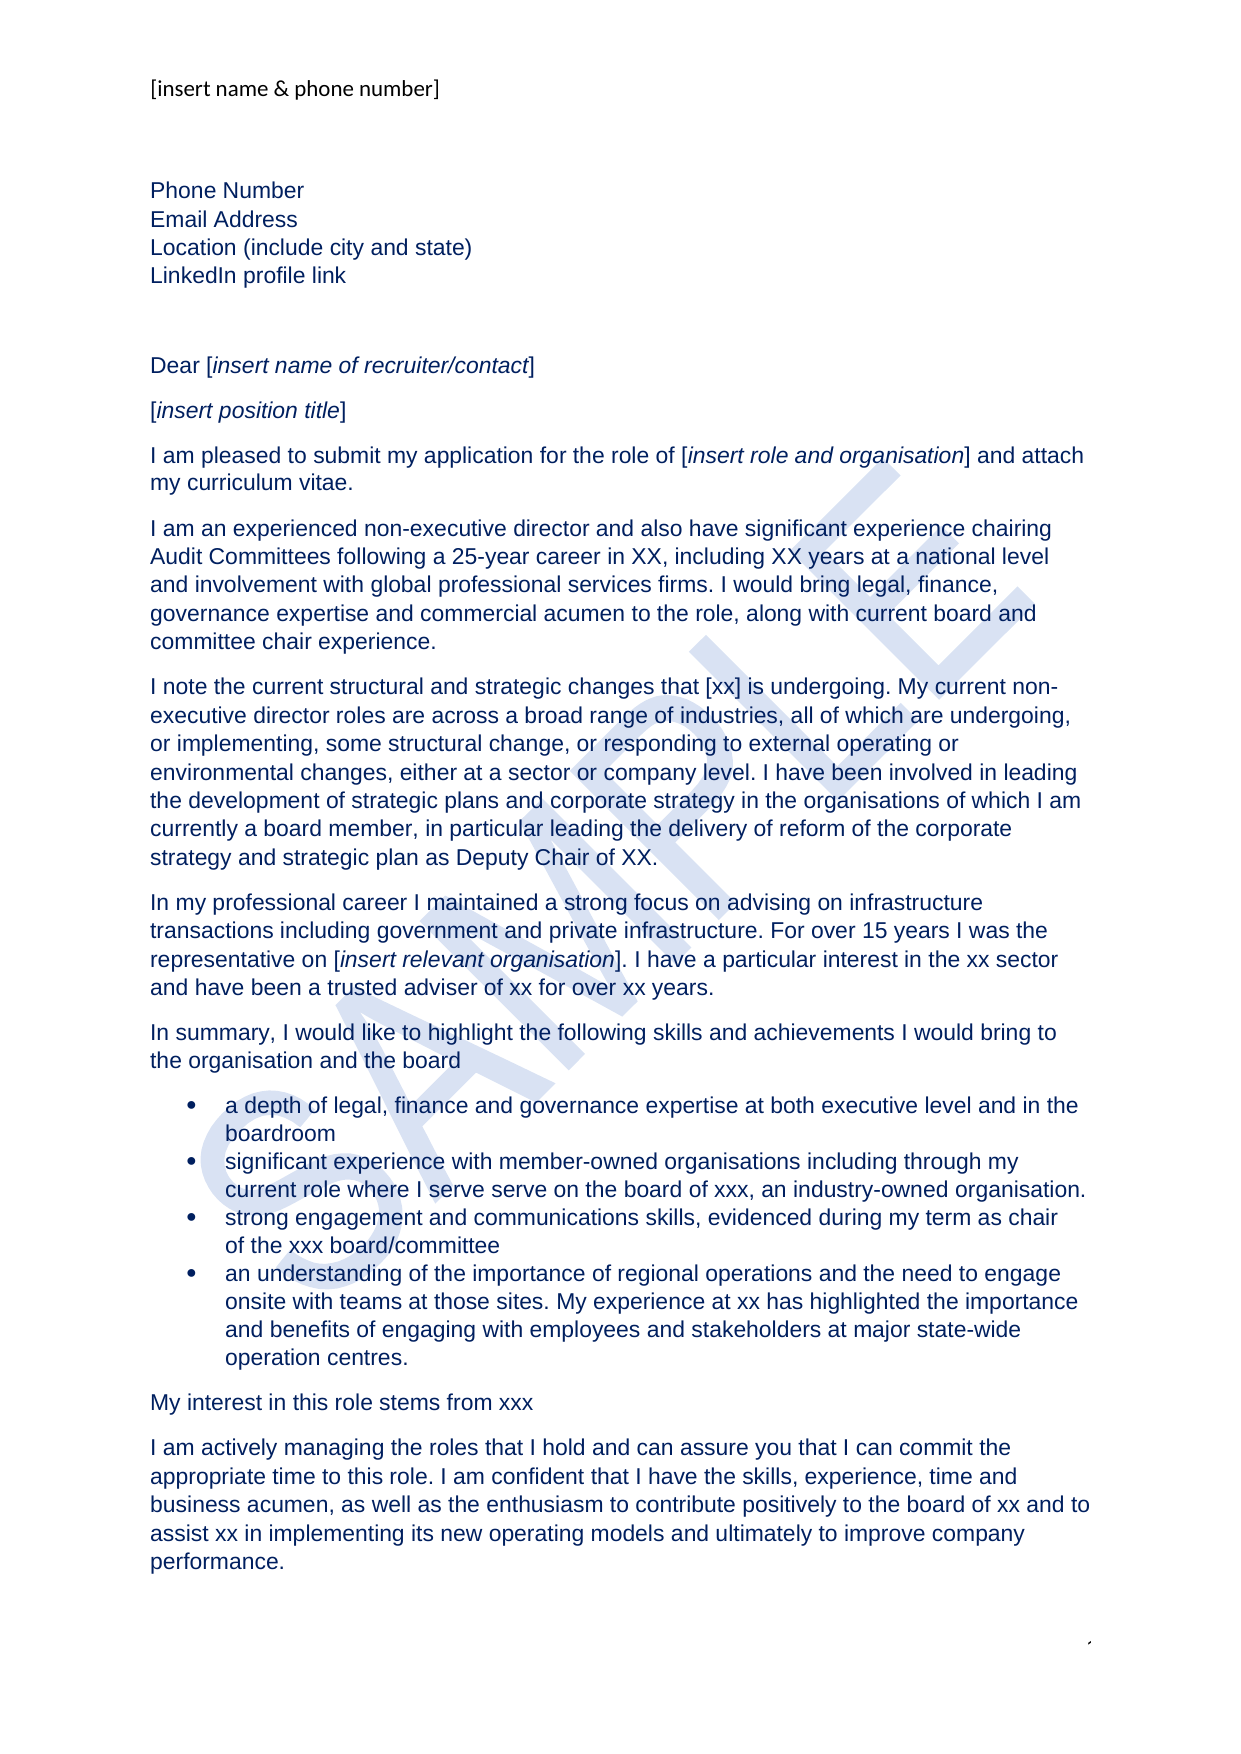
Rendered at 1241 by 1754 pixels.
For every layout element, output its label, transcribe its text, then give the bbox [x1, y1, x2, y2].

list an understanding of the importance of regional operations and the need to engage onsite with teams at those sites. My experience at xx has highlighted the importance and benefits of engaging with employees and stakeholders at major state-wide operation centres. [187, 1260, 1079, 1370]
text My interest in this role stems from xxx [150, 1389, 1101, 1416]
text Phone Number Email Address [150, 177, 306, 232]
text I am pleased to submit my application for the role of [insert role and organisation] and attach my curriculum vitae. [150, 442, 1085, 496]
list strong engagement and communications skills, evidenced during my term as chair of the xxx board/committee [187, 1204, 1083, 1258]
list significant experience with member-owned organisations including through my current role where I serve serve on the board of xxx, an industry-owned organisation. [187, 1148, 1087, 1203]
text I am an experienced non-executive director and also have significant experience chairing Audit Committees following a 25-year career in XX, including XX years at a national level and involvement with global professional services firms. I would bring legal, finance, governance expertise and commercial acumen to the role, along with current board and committee chair experience. [150, 514, 1054, 655]
text In my professional career I maintained a strong focus on advising on infrastructure transactions including government and private infrastructure. For over 15 years I was the representative on [insert relevant organisation]. I have a particular interest in the xx sector and have been a trusted adviser of xx for over xx years. [150, 889, 1060, 1001]
text In summary, I would like to highlight the following skills and achievements I would bring to the organisation and the board [150, 1019, 1059, 1073]
list a depth of legal, finance and governance expertise at both executive level and in the boardroom [187, 1092, 1079, 1146]
text I note the current structural and strategic changes that [xx] is undergoing. My current non- executive director roles are across a broad range of industries, all of which are undergoing, or implementing, some structural change, or responding to external operating or environmental changes, either at a sector or company level. I have been involved in leading the development of strategic plans and corporate strategy in the organisations of which I am currently a board member, in particular leading the delivery of reform of the corporate strategy and strategic plan as Deputy Chair of XX. [150, 673, 1083, 870]
text Dear [insert name of recruiter/contact] [insert position title] [150, 352, 536, 423]
text Location (include city and state) LinkedIn profile link [150, 234, 474, 288]
text I am actively managing the roles that I hold and can assure you that I can commit the appropriate time to this role. I am confident that I have the skills, experience, time and business acumen, as well as the enthusiasm to contribute positively to the board of xx and to assist xx in implementing its new operating models and ultimately to improve company performance. [150, 1434, 1092, 1574]
